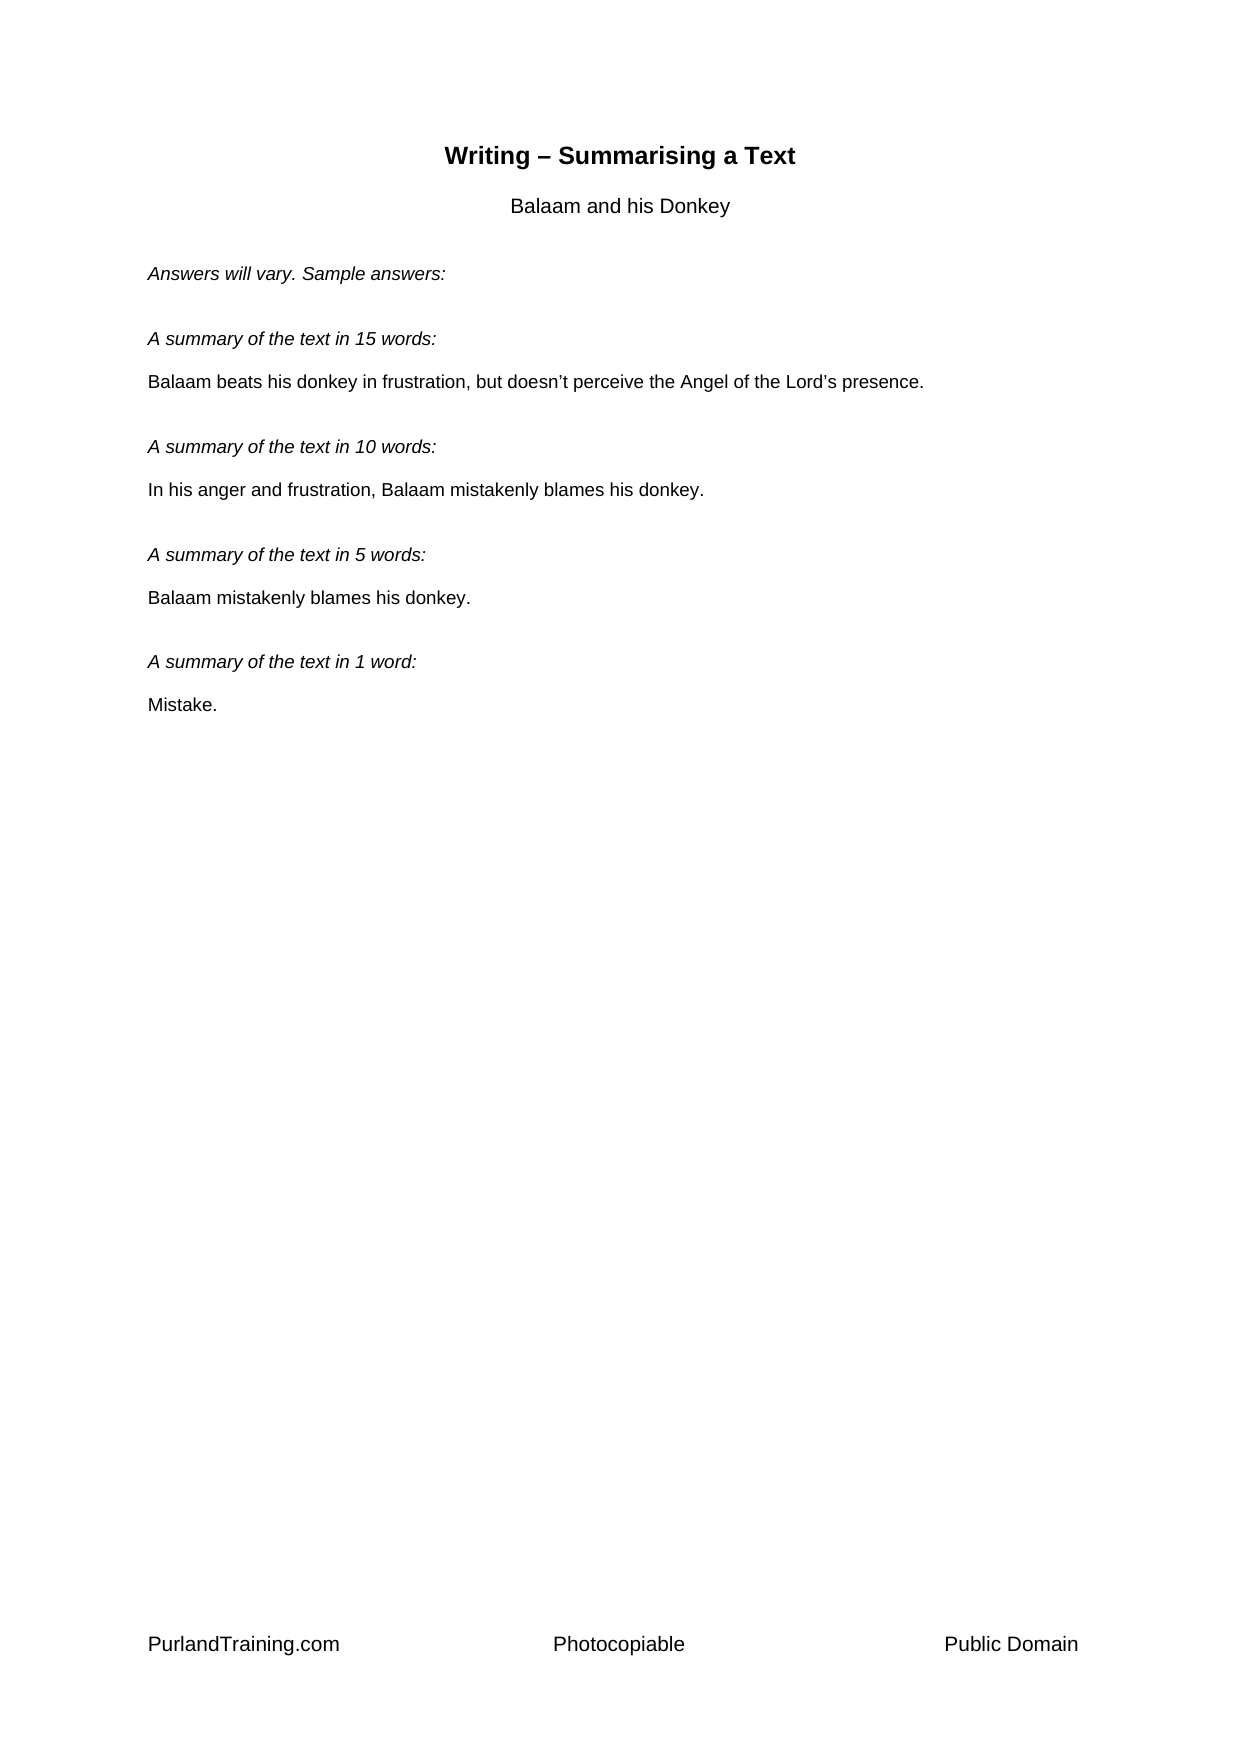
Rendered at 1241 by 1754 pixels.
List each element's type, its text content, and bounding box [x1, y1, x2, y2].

text A summary of the text in 5 words: [148, 543, 1093, 565]
text Mistake. [148, 694, 1093, 716]
text Answers will vary. Sample answers: [148, 263, 1093, 284]
text A summary of the text in 1 word: [148, 651, 1093, 673]
text Balaam mistakenly blames his donkey. [148, 586, 1093, 608]
text Balaam beats his donkey in frustration, but doesn’t perceive the Angel of the Lord’s presence. [148, 371, 1093, 392]
text In his anger and frustration, Balaam mistakenly blames his donkey. [148, 479, 1093, 500]
text A summary of the text in 10 words: [148, 436, 1093, 457]
text A summary of the text in 15 words: [148, 328, 1093, 349]
